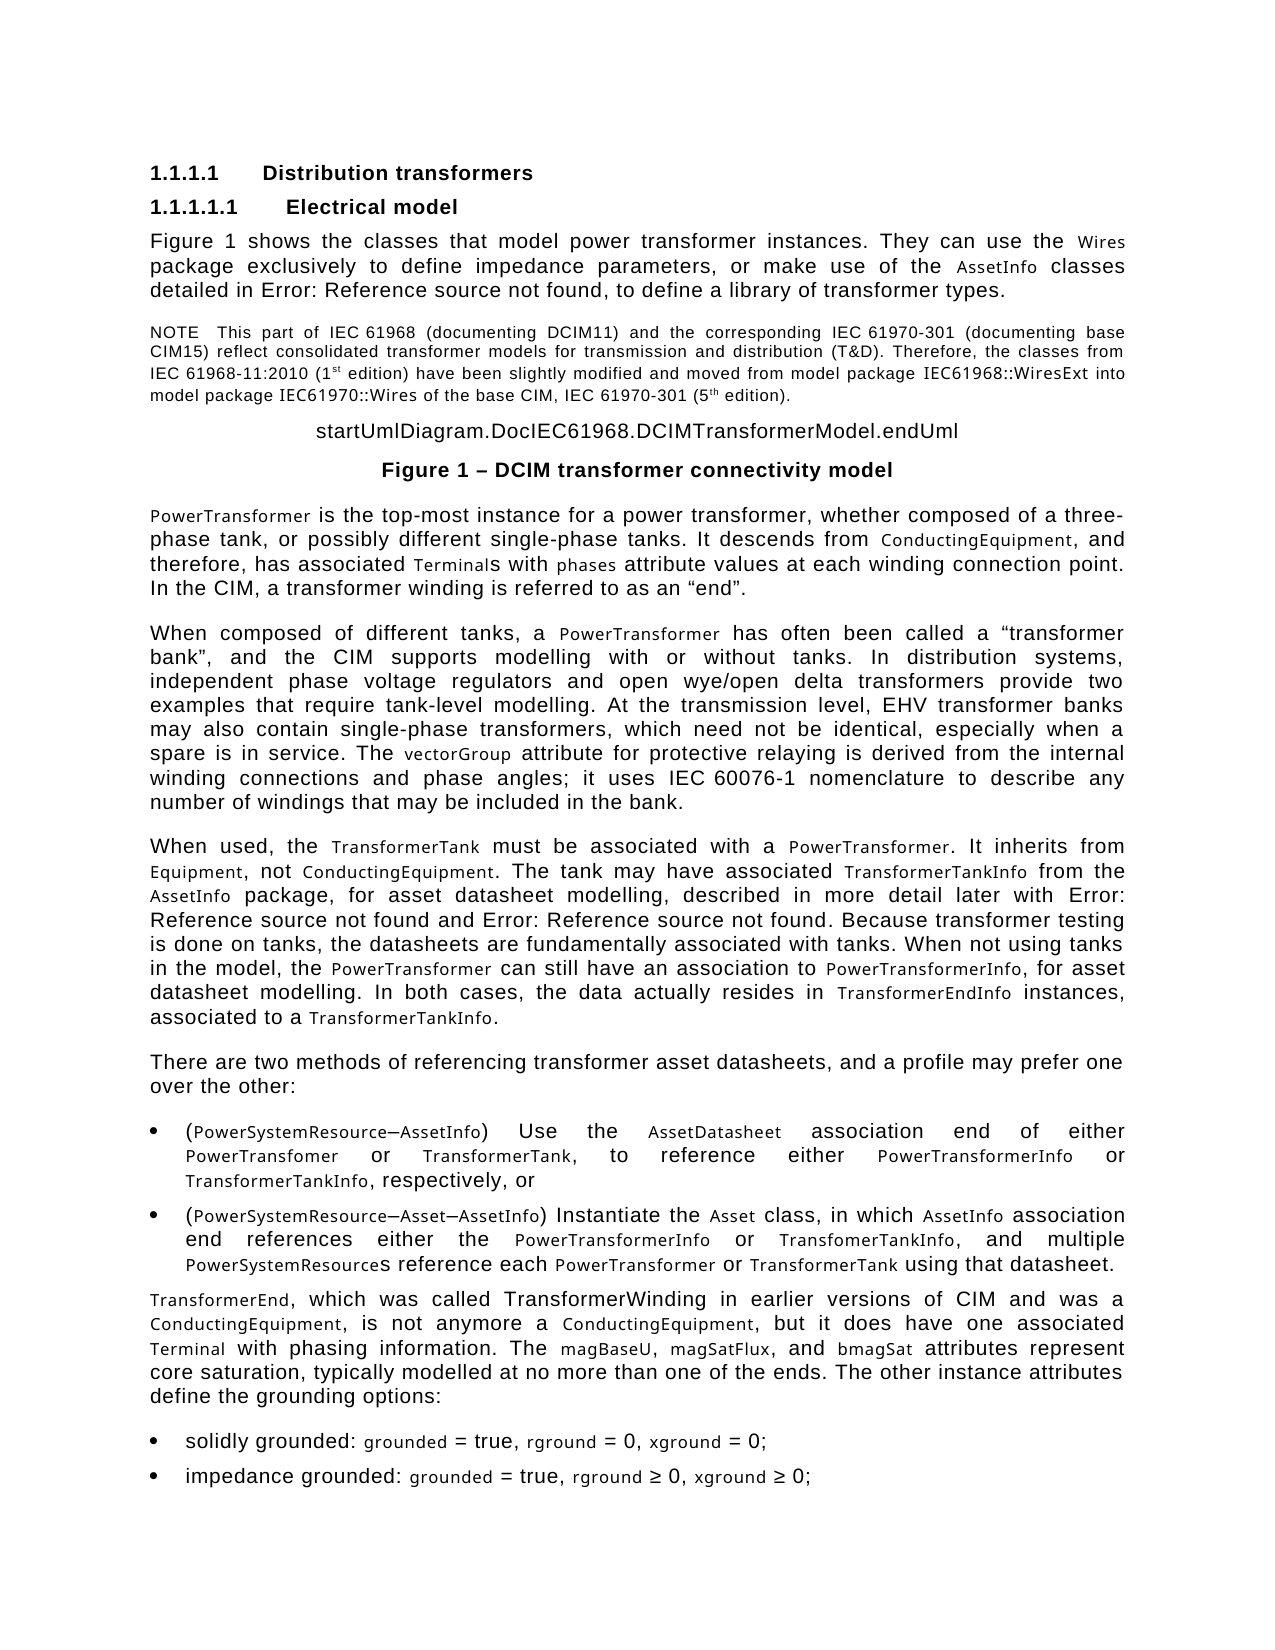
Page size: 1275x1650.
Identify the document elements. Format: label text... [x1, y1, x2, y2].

text TransformerEnd, which was called TransformerWinding in earlier versions of CIM and was a ConductingEquipment, is not anymore a ConductingEquipment, but it does have one associated Terminal with phasing information. The magBaseU, magSatFlux, and bmagSat attributes represent core saturation, typically modelled at no more than one of the ends. The other instance attributes define the grounding options: [150, 1286, 1125, 1408]
text When composed of different tanks, a PowerTransformer has often been called a “transformer bank”, and the CIM supports modelling with or without tanks. In distribution systems, independent phase voltage regulators and open wye/open delta transformers provide two examples that require tank-level modelling. At the transmission level, EHV transformer banks may also contain single-phase transformers, which need not be identical, especially when a spare is in service. The vectorGroup attribute for protective relaying is derived from the internal winding connections and phase angles; it uses IEC 60076-1 nomenclature to describe any number of windings that may be included in the bank. [150, 621, 1125, 813]
text There are two methods of referencing transformer asset datasheets, and a profile may prefer one over the other: [150, 1050, 1125, 1098]
text NOTE This part of IEC 61968 (documenting DCIM11) and the corresponding IEC 61970-301 (documenting base CIM15) reflect consolidated transformer models for transmission and distribution (T&D). Therefore, the classes from IEC 61968-11:2010 (1st edition) have been slightly modified and moved from model package IEC61968::WiresExt into model package IEC61970::Wires of the base CIM, IEC 61970-301 (5th edition). [150, 323, 1125, 407]
subtitle Electrical model [150, 195, 1125, 219]
list (PowerSystemResource–Asset–AssetInfo) Instantiate the Asset class, in which AssetInfo association end references either the PowerTransformerInfo or TransfomerTankInfo, and multiple PowerSystemResources reference each PowerTransformer or TransformerTank using that datasheet. [150, 1202, 1125, 1276]
subtitle Distribution transformers [150, 160, 1125, 184]
list impedance grounded: grounded = true, rground ≥ 0, xground ≥ 0; [150, 1463, 1125, 1488]
text startUmlDiagram.DocIEC61968.DCIMTransformerModel.endUml [150, 419, 1125, 443]
list (PowerSystemResource–AssetInfo) Use the AssetDatasheet association end of either PowerTransfomer or TransformerTank, to reference either PowerTransformerInfo or TransformerTankInfo, respectively, or [150, 1119, 1125, 1192]
list solidly grounded: grounded = true, rground = 0, xground = 0; [150, 1428, 1125, 1453]
text PowerTransformer is the top-most instance for a power transformer, whether composed of a three-phase tank, or possibly different single-phase tanks. It descends from ConductingEquipment, and therefore, has associated Terminals with phases attribute values at each winding connection point. In the CIM, a transformer winding is referred to as an “end”. [150, 502, 1125, 600]
